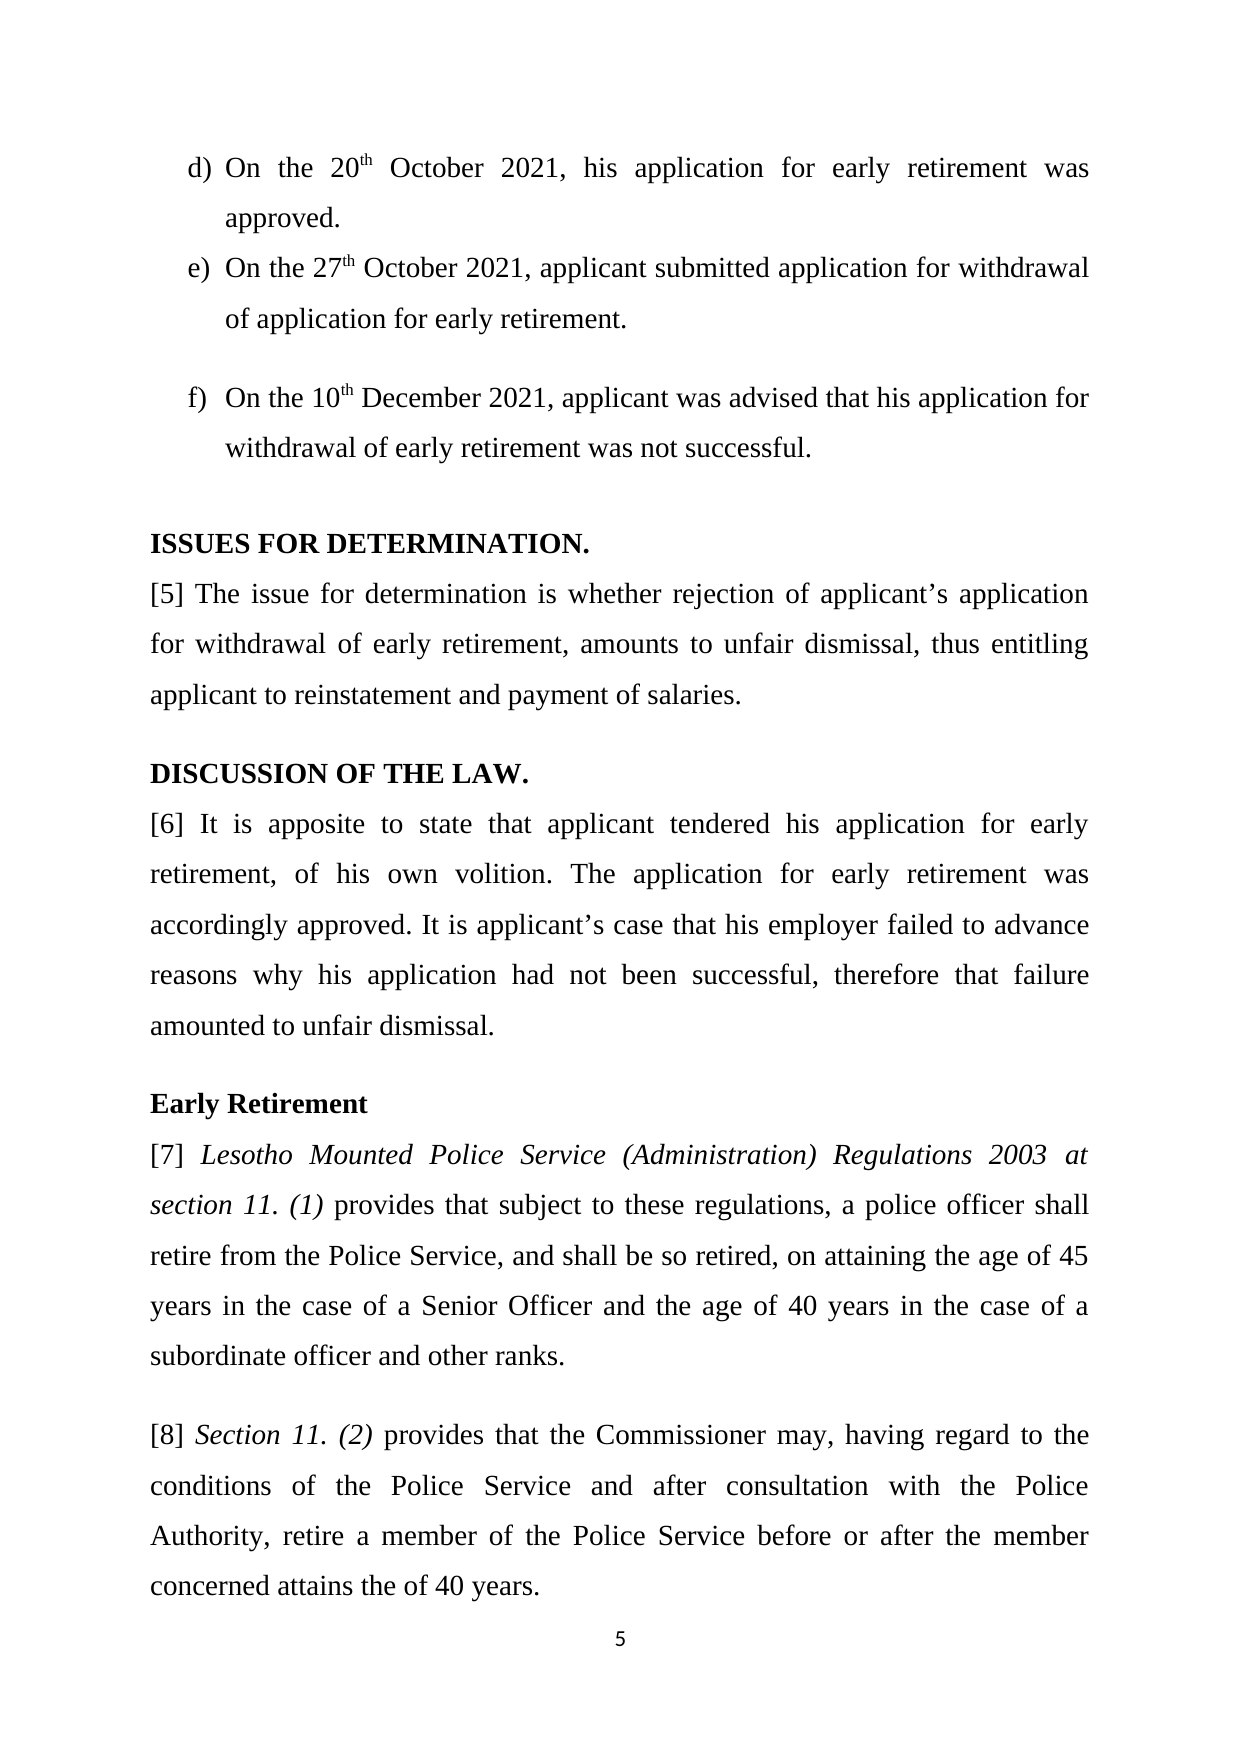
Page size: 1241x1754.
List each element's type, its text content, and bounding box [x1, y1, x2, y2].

text ISSUES FOR DETERMINATION. [150, 526, 1090, 559]
list On the 20th October 2021, his application for early retirement was approved. [187, 150, 1090, 234]
list On the 10th December 2021, applicant was advised that his application for withdrawal of early retirement was not successful. [187, 380, 1090, 464]
text [7] Lesotho Mounted Police Service (Administration) Regulations 2003 at section 11. (1) provides that subject to these regulations, a police officer shall retire from the Police Service, and shall be so retired, on attaining the age of 45 years in the case of a Senior Officer and the age of 40 years in the case of a subordinate officer and other ranks. [150, 1137, 1090, 1372]
text Early Retirement [150, 1087, 1090, 1120]
list On the 27th October 2021, applicant submitted application for withdrawal of application for early retirement. [187, 251, 1090, 334]
text [8] Section 11. (2) provides that the Commissioner may, having regard to the conditions of the Police Service and after consultation with the Police Authority, retire a member of the Police Service before or after the member concerned attains the of 40 years. [150, 1417, 1090, 1602]
text [5] The issue for determination is whether rejection of applicant’s application for withdrawal of early retirement, amounts to unfair dismissal, thus entitling applicant to reinstatement and payment of salaries. [150, 576, 1090, 711]
text [6] It is apposite to state that applicant tendered his application for early retirement, of his own volition. The application for early retirement was accordingly approved. It is applicant’s case that his employer failed to advance reasons why his application had not been successful, therefore that failure amounted to unfair dismissal. [150, 806, 1090, 1041]
text DISCUSSION OF THE LAW. [150, 756, 1090, 789]
